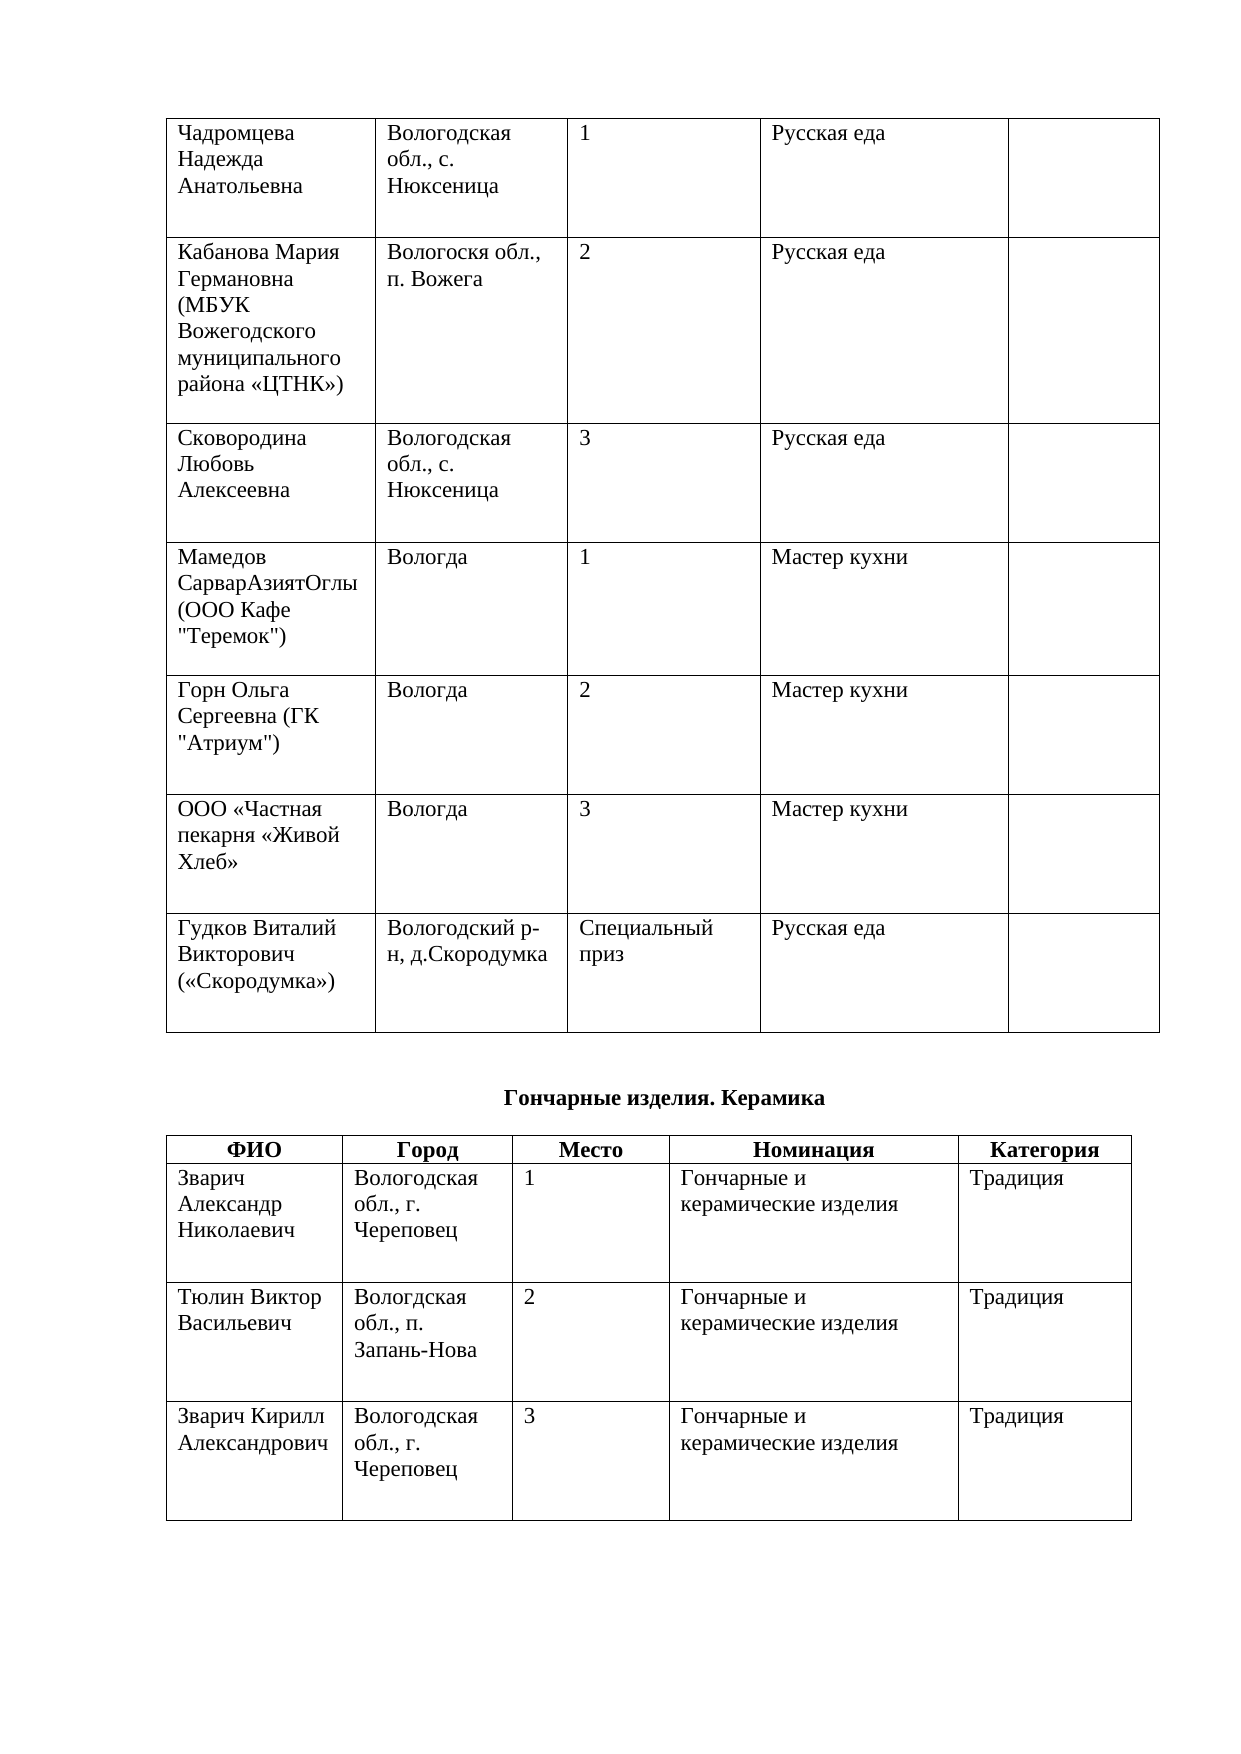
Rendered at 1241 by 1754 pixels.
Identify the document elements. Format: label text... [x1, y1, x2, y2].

table_cell [1009, 914, 1159, 1032]
table_cell Вологдская обл., п. Запань-Нова [343, 1283, 512, 1401]
table_cell Традиция [959, 1164, 1131, 1282]
table_cell Гудков Виталий Викторович («Скородумка») [167, 914, 375, 1032]
table_cell Кабанова Мария Германовна (МБУК Вожегодского муниципального района «ЦТНК») [167, 238, 375, 423]
table_cell Мастер кухни [761, 543, 1008, 675]
table_cell Мамедов СарварАзиятОглы (ООО Кафе "Теремок") [167, 543, 375, 675]
table_cell Сковородина Любовь Алексеевна [167, 424, 375, 542]
table_header Город [343, 1136, 512, 1163]
table_cell Гончарные и керамические изделия [670, 1164, 958, 1282]
table_cell Мастер кухни [761, 795, 1008, 913]
table_header 1 [568, 119, 760, 237]
table_cell [1009, 795, 1159, 913]
table_cell Вологоскя обл., п. Вожега [376, 238, 567, 423]
table_cell Вологда [376, 543, 567, 675]
table_header Чадромцева Надежда Анатольевна [167, 119, 375, 237]
table_cell Вологодская обл., с. Нюксеница [376, 424, 567, 542]
table_cell Традиция [959, 1283, 1131, 1401]
table_header Категория [959, 1136, 1131, 1163]
table_cell Вологда [376, 795, 567, 913]
table_cell Вологда [376, 676, 567, 794]
table_header Место [513, 1136, 669, 1163]
table_header Номинация [670, 1136, 958, 1163]
table_cell 2 [568, 676, 760, 794]
table_cell [1009, 424, 1159, 542]
table_cell Русская еда [761, 914, 1008, 1032]
table_cell Мастер кухни [761, 676, 1008, 794]
table_header Вологодская обл., с. Нюксеница [376, 119, 567, 237]
table_cell [1009, 543, 1159, 675]
table_cell Специальный приз [568, 914, 760, 1032]
table_cell Русская еда [761, 424, 1008, 542]
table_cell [670, 1402, 958, 1520]
table_cell Вологодская обл., г. Череповец [343, 1164, 512, 1282]
table_cell Традиция [959, 1402, 1131, 1520]
table_cell 3 [568, 424, 760, 542]
table_cell 3 [513, 1402, 669, 1520]
table_cell [1009, 238, 1159, 423]
table_cell Тюлин Виктор Васильевич [167, 1283, 342, 1401]
table_cell Русская еда [761, 238, 1008, 423]
table_cell 2 [513, 1283, 669, 1401]
table_cell Гончарные и керамические изделия [670, 1283, 958, 1401]
table_cell 1 [568, 543, 760, 675]
table_cell Вологодская обл., г. Череповец [343, 1402, 512, 1520]
table_cell ООО «Частная пекарня «Живой Хлеб» [167, 795, 375, 913]
table_header ФИО [167, 1136, 342, 1163]
table_cell 3 [568, 795, 760, 913]
table_cell Вологодский р-н, д.Скородумка [376, 914, 567, 1032]
table_cell Горн Ольга Сергеевна (ГК "Атриум") [167, 676, 375, 794]
table_header Русская еда [761, 119, 1008, 237]
table_cell [1009, 676, 1159, 794]
table_cell 1 [513, 1164, 669, 1282]
table_cell 2 [568, 238, 760, 423]
text Гончарные изделия. Керамика [177, 1084, 1152, 1111]
table_cell Зварич Александр Николаевич [167, 1164, 342, 1282]
table_cell Зварич Кирилл Александрович [167, 1402, 342, 1520]
table_header [1009, 119, 1159, 237]
